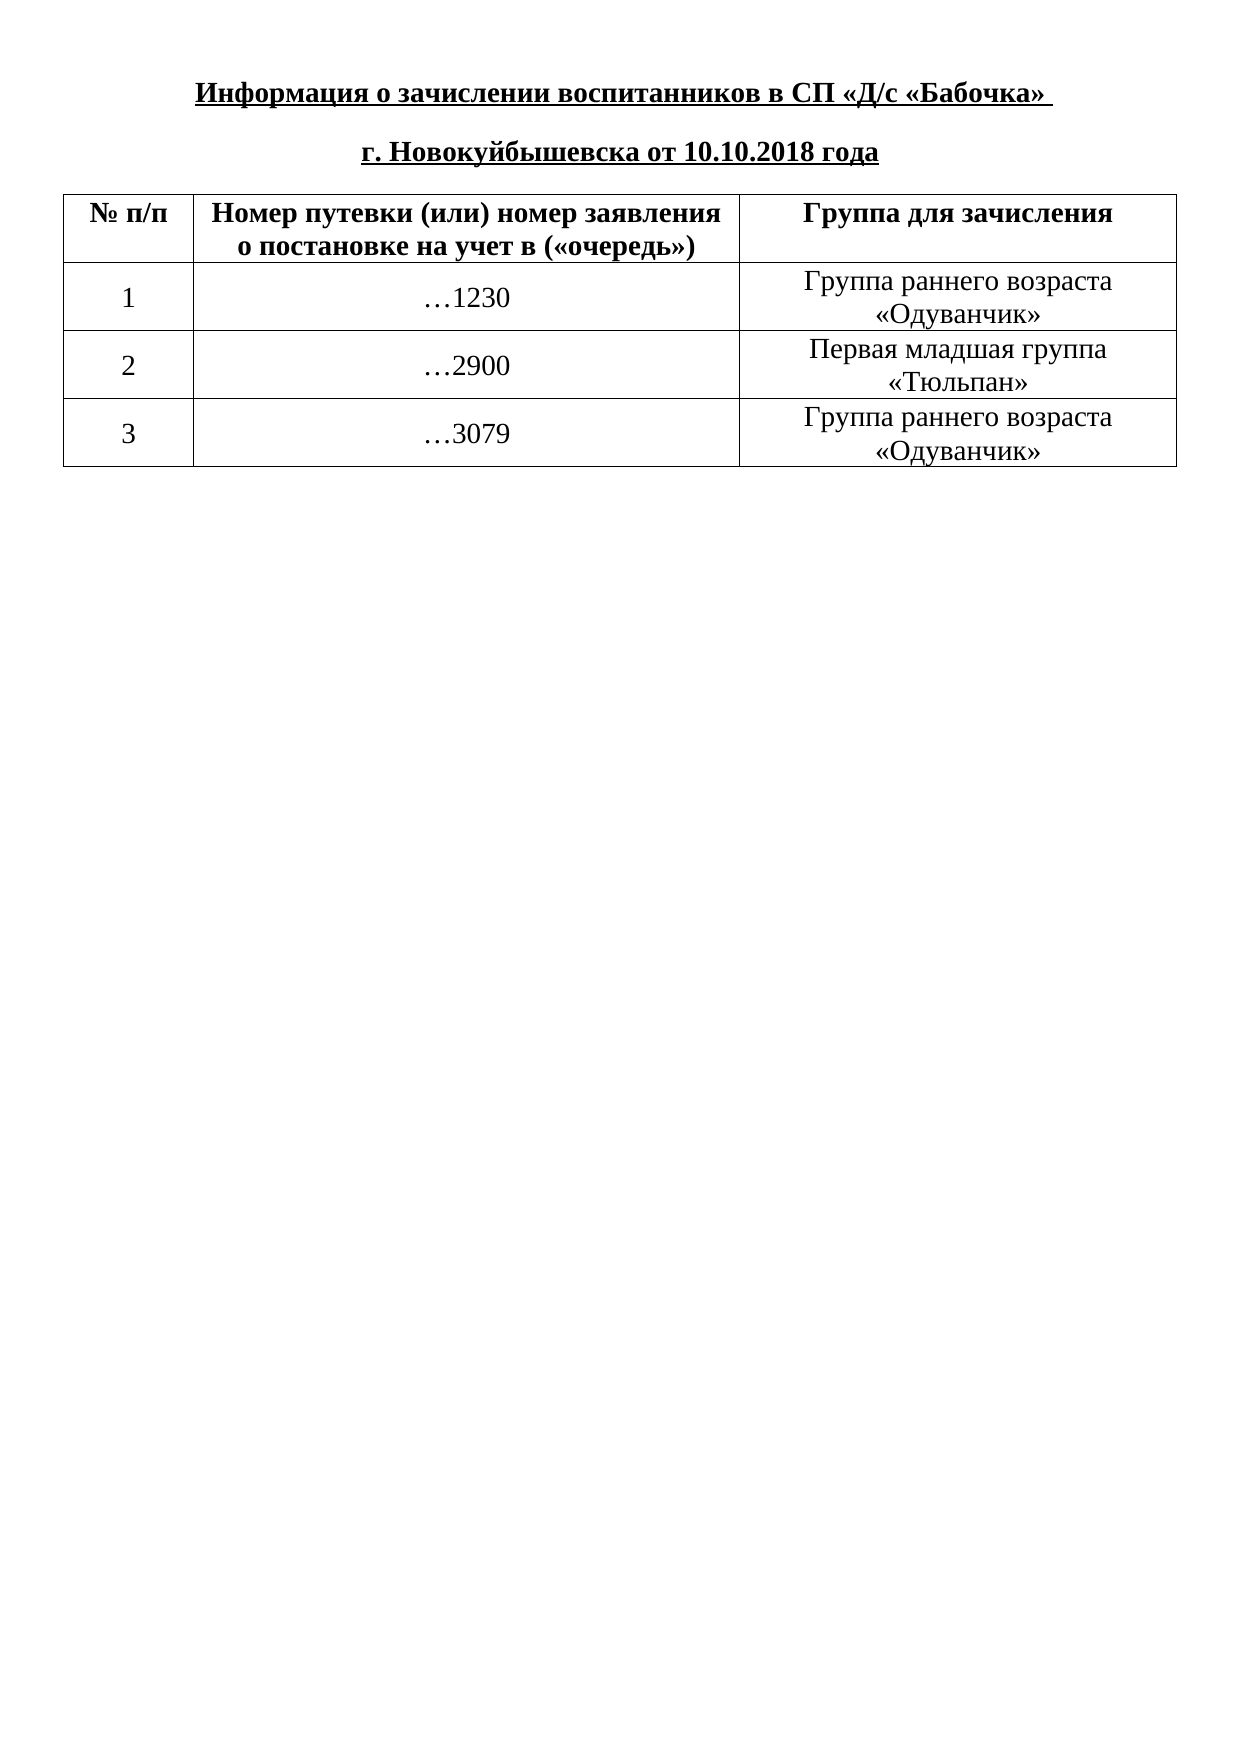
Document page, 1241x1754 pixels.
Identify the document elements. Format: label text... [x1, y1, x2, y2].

text г. Новокуйбышевска от 10.10.2018 года [75, 134, 1165, 168]
table_cell …3079 [194, 399, 739, 466]
table_cell Группа раннего возраста «Одуванчик» [740, 399, 1176, 466]
table_header Группа для зачисления [740, 195, 1176, 262]
table_cell Группа раннего возраста «Одуванчик» [740, 263, 1176, 330]
table_cell …1230 [194, 263, 739, 330]
table_header Номер путевки (или) номер заявления о постановке на учет в («очередь») [194, 195, 739, 262]
text Информация о зачислении воспитанников в СП «Д/с «Бабочка» [75, 75, 1165, 108]
table_header № п/п [64, 195, 193, 262]
table_cell 3 [64, 399, 193, 466]
table_cell Первая младшая группа «Тюльпан» [740, 331, 1176, 398]
table_cell …2900 [194, 331, 739, 398]
table_cell 1 [64, 263, 193, 330]
table_cell 2 [64, 331, 193, 398]
